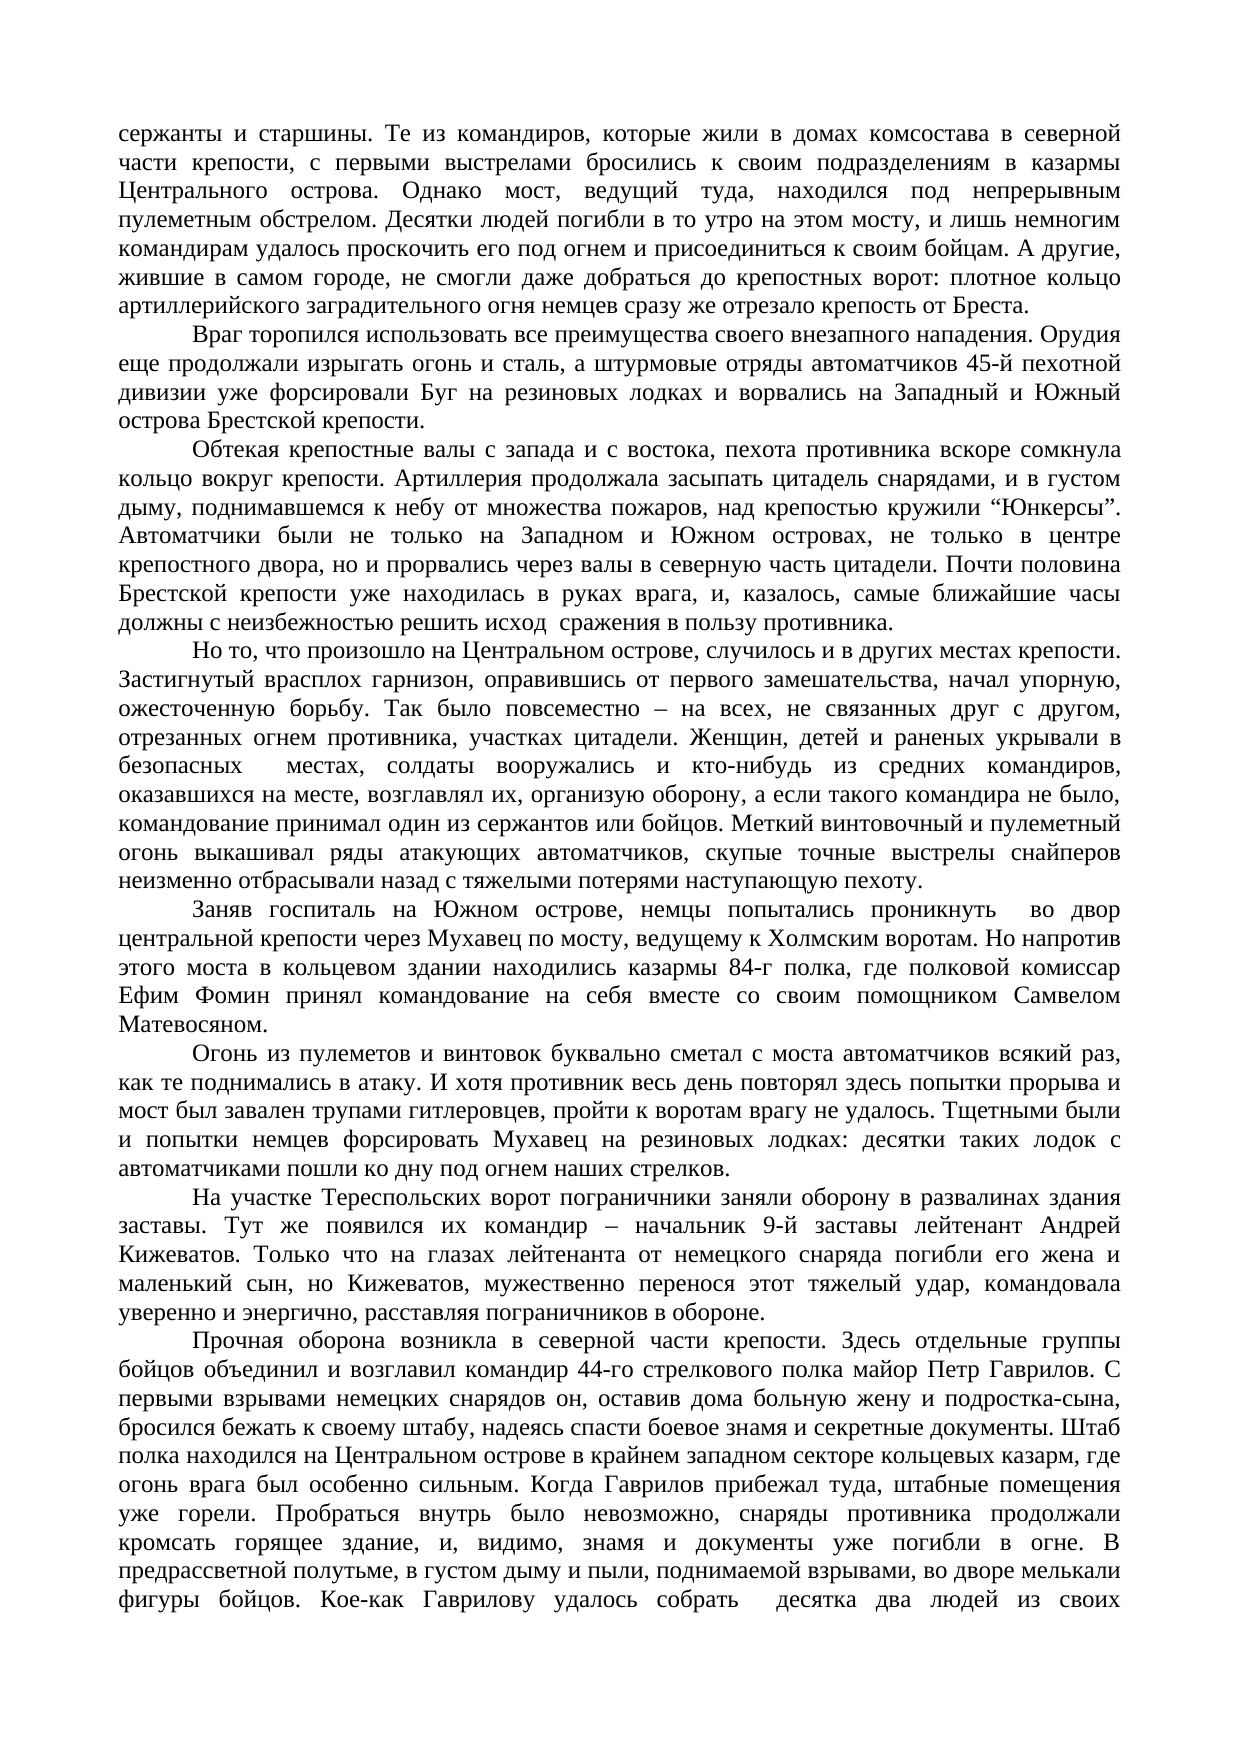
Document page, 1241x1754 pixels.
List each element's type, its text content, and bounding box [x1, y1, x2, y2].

text Враг торопился использовать все преимущества своего внезапного нападения. Орудия еще продолжали изрыгать огонь и сталь, а штурмовые отряды автоматчиков 45-й пехотной дивизии уже форсировали Буг на резиновых лодках и ворвались на Западный и Южный острова Брестской крепости. [118, 319, 1122, 434]
text Но то, что произошло на Центральном острове, случилось и в других местах крепости. Застигнутый врасплох гарнизон, оправившись от первого замешательства, начал упорную, ожесточенную борьбу. Так было повсеместно – на всех, не связанных друг с другом, отрезанных огнем противника, участках цитадели. Женщин, детей и раненых укрывали в безопасных местах, солдаты вооружались и кто-нибудь из средних командиров, оказавшихся на месте, возглавлял их, организую оборону, а если такого командира не было, командование принимал один из сержантов или бойцов. Меткий винтовочный и пулеметный огонь выкашивал ряды атакующих автоматчиков, скупые точные выстрелы снайперов неизменно отбрасывали назад с тяжелыми потерями наступающую пехоту. [118, 636, 1122, 894]
text Огонь из пулеметов и винтовок буквально сметал с моста автоматчиков всякий раз, как те поднимались в атаку. И хотя противник весь день повторял здесь попытки прорыва и мост был завален трупами гитлеровцев, пройти к воротам врагу не удалось. Тщетными были и попытки немцев форсировать Мухавец на резиновых лодках: десятки таких лодок с автоматчиками пошли ко дну под огнем наших стрелков. [118, 1038, 1122, 1182]
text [118, 118, 1122, 319]
text Заняв госпиталь на Южном острове, немцы попытались проникнуть во двор центральной крепости через Мухавец по мосту, ведущему к Холмским воротам. Но напротив этого моста в кольцевом здании находились казармы 84-г полка, где полковой комиссар Ефим Фомин принял командование на себя вместе со своим помощником Самвелом Матевосяном. [118, 894, 1122, 1038]
text Обтекая крепостные валы с запада и с востока, пехота противника вскоре сомкнула кольцо вокруг крепости. Артиллерия продолжала засыпать цитадель снарядами, и в густом дыму, поднимавшемся к небу от множества пожаров, над крепостью кружили “Юнкерсы”. Автоматчики были не только на Западном и Южном островах, не только в центре крепостного двора, но и прорвались через валы в северную часть цитадели. Почти половина Брестской крепости уже находилась в руках врага, и, казалось, самые ближайшие часы должны с неизбежностью решить исход сражения в пользу противника. [118, 434, 1122, 636]
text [118, 1326, 1122, 1613]
text На участке Тереспольских ворот пограничники заняли оборону в развалинах здания заставы. Тут же появился их командир – начальник 9-й заставы лейтенант Андрей Кижеватов. Только что на глазах лейтенанта от немецкого снаряда погибли его жена и маленький сын, но Кижеватов, мужественно перенося этот тяжелый удар, командовала уверенно и энергично, расставляя пограничников в обороне. [118, 1182, 1122, 1326]
